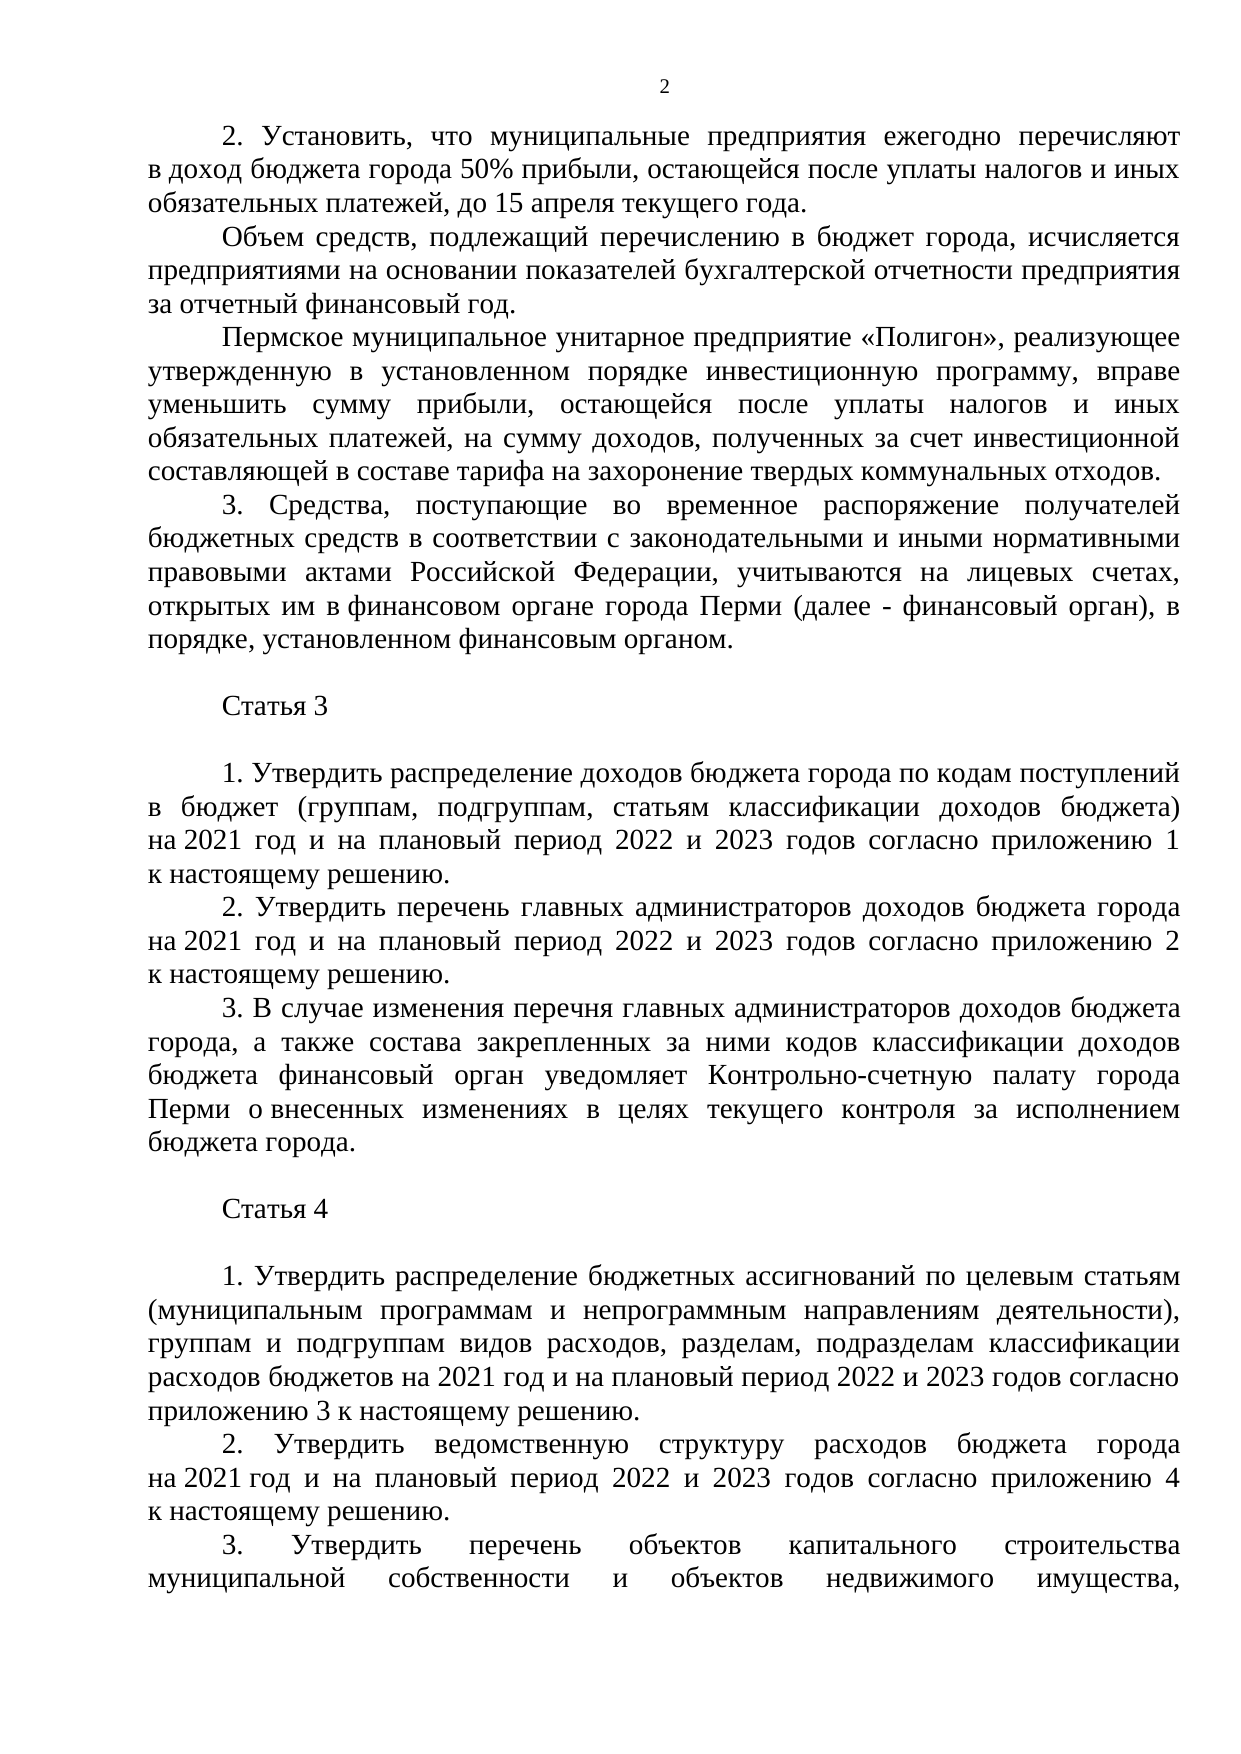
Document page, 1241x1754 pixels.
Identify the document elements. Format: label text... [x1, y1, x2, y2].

text 2. Утвердить перечень главных администраторов доходов бюджета города на 2021 год и на плановый период 2022 и 2023 годов согласно приложению 2 к настоящему решению. [148, 889, 1181, 990]
text 2. Утвердить ведомственную структуру расходов бюджета города на 2021 год и на плановый период 2022 и 2023 годов согласно приложению 4 к настоящему решению. [148, 1426, 1181, 1527]
text 1. Утвердить распределение бюджетных ассигнований по целевым статьям (муниципальным программам и непрограммным направлениям деятельности), группам и подгруппам видов расходов, разделам, подразделам классификации расходов бюджетов на 2021 год и на плановый период 2022 и 2023 годов согласно приложению 3 к настоящему решению. [148, 1258, 1181, 1426]
text 2. Установить, что муниципальные предприятия ежегодно перечисляют в доход бюджета города 50% прибыли, остающейся после уплаты налогов и иных обязательных платежей, до 15 апреля текущего года. [148, 118, 1181, 219]
text Статья 3 [148, 688, 1181, 722]
text Пермское муниципальное унитарное предприятие «Полигон», реализующее утвержденную в установленном порядке инвестиционную программу, вправе уменьшить сумму прибыли, остающейся после уплаты налогов и иных обязательных платежей, на сумму доходов, полученных за счет инвестиционной составляющей в составе тарифа на захоронение твердых коммунальных отходов. [148, 319, 1181, 487]
text 3. В случае изменения перечня главных администраторов доходов бюджета города, а также состава закрепленных за ними кодов классификации доходов бюджета финансовый орган уведомляет Контрольно-счетную палату города Перми о внесенных изменениях в целях текущего контроля за исполнением бюджета города. [148, 990, 1181, 1158]
text 1. Утвердить распределение доходов бюджета города по кодам поступлений в бюджет (группам, подгруппам, статьям классификации доходов бюджета) на 2021 год и на плановый период 2022 и 2023 годов согласно приложению 1 к настоящему решению. [148, 755, 1181, 889]
text Объем средств, подлежащий перечислению в бюджет города, исчисляется предприятиями на основании показателей бухгалтерской отчетности предприятия за отчетный финансовый год. [148, 219, 1181, 319]
text 3. Средства, поступающие во временное распоряжение получателей бюджетных средств в соответствии с законодательными и иными нормативными правовыми актами Российской Федерации, учитываются на лицевых счетах, открытых им в финансовом органе города Перми (далее - финансовый орган), в порядке, установленном финансовым органом. [148, 487, 1181, 655]
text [148, 1527, 1181, 1594]
text Статья 4 [148, 1191, 1181, 1225]
